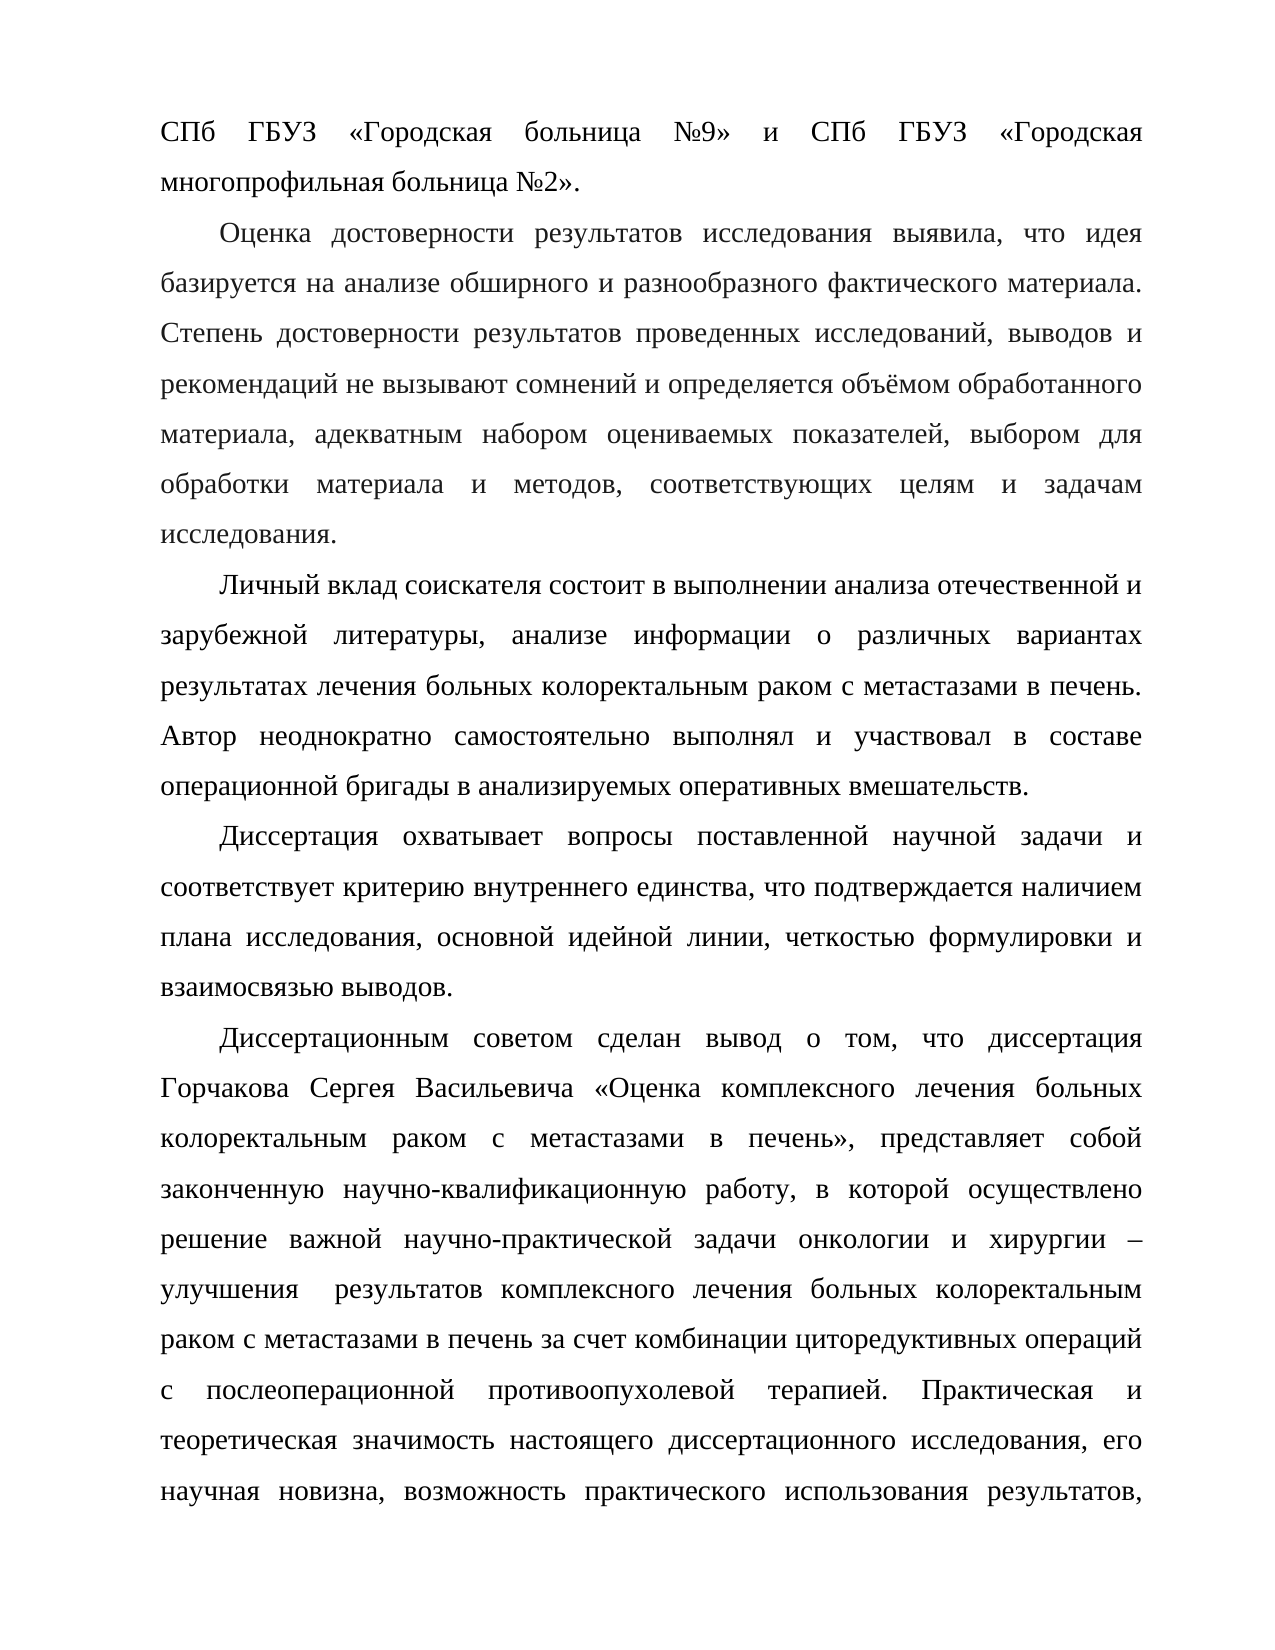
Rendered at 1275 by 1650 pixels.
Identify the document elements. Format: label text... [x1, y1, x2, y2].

text Оценка достоверности результатов исследования выявила, что идея базируется на анализе обширного и разнообразного фактического материала. Степень достоверности результатов проведенных исследований, выводов и рекомендаций не вызывают сомнений и определяется объёмом обработанного материала, адекватным набором оцениваемых показателей, выбором для обработки материала и методов, соответствующих целям и задачам исследования. [160, 215, 1143, 550]
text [160, 114, 1143, 198]
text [160, 1020, 1143, 1506]
text Диссертация охватывает вопросы поставленной научной задачи и соответствует критерию внутреннего единства, что подтверждается наличием плана исследования, основной идейной линии, четкостью формулировки и взаимосвязью выводов. [160, 818, 1143, 1003]
text Личный вклад соискателя состоит в выполнении анализа отечественной и зарубежной литературы, анализе информации о различных вариантах результатах лечения больных колоректальным раком с метастазами в печень. Автор неоднократно самостоятельно выполнял и участвовал в составе операционной бригады в анализируемых оперативных вмешательств. [160, 567, 1143, 802]
